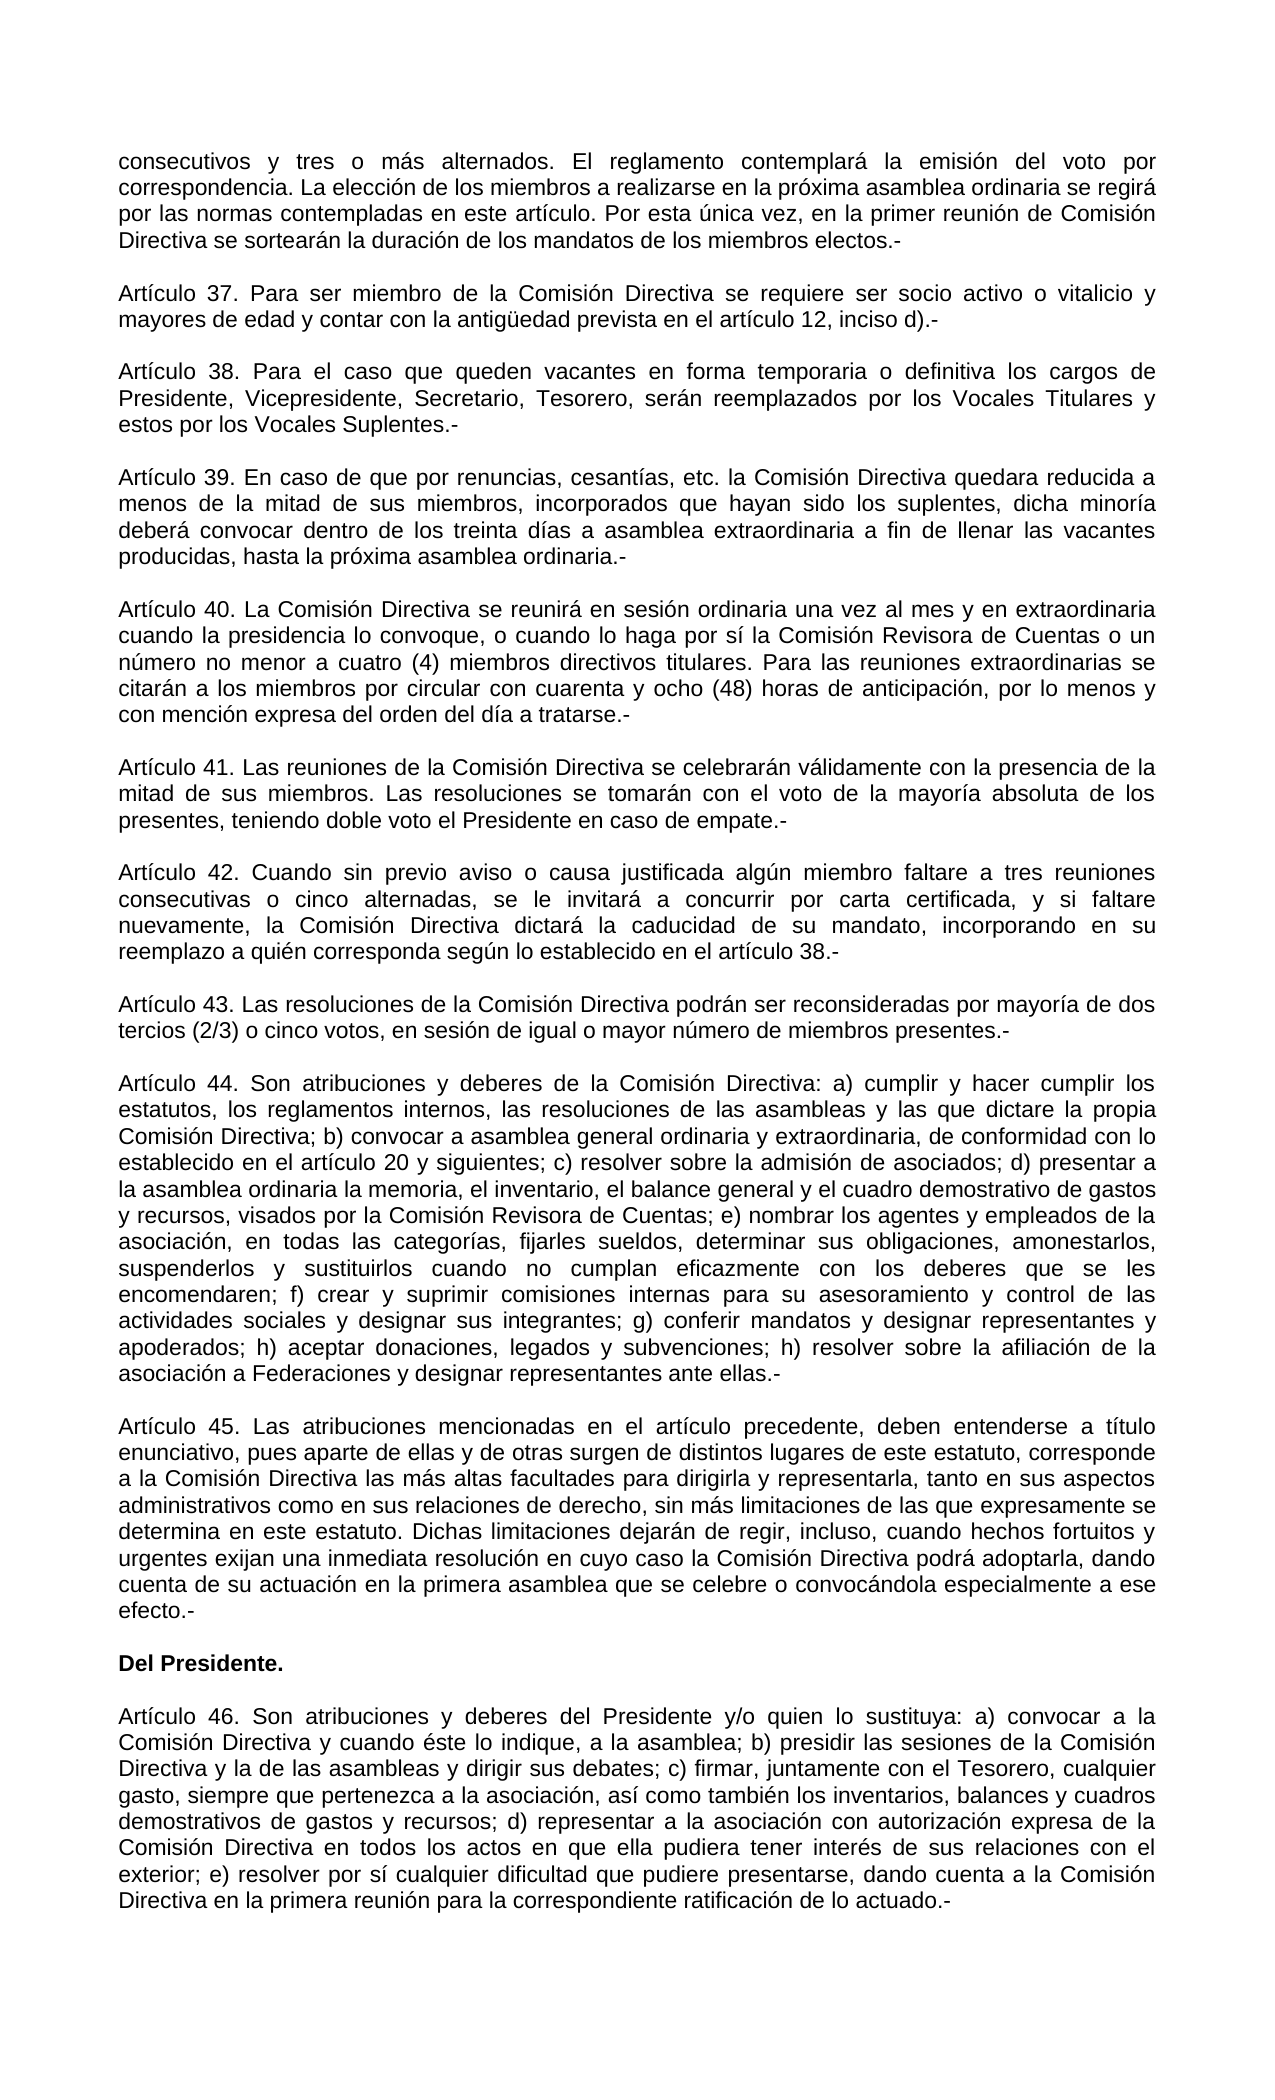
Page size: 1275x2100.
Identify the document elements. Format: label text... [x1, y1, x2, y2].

text Artículo 45. Las atribuciones mencionadas en el artículo precedente, deben entenderse a título enunciativo, pues aparte de ellas y de otras surgen de distintos lugares de este estatuto, corresponde a la Comisión Directiva las más altas facultades para dirigirla y representarla, tanto en sus aspectos administrativos como en sus relaciones de derecho, sin más limitaciones de las que expresamente se determina en este estatuto. Dichas limitaciones dejarán de regir, incluso, cuando hechos fortuitos y urgentes exijan una inmediata resolución en cuyo caso la Comisión Directiva podrá adoptarla, dando cuenta de su actuación en la primera asamblea que se celebre o convocándola especialmente a ese efecto.- [118, 1413, 1157, 1623]
text Artículo 40. La Comisión Directiva se reunirá en sesión ordinaria una vez al mes y en extraordinaria cuando la presidencia lo convoque, o cuando lo haga por sí la Comisión Revisora de Cuentas o un número no menor a cuatro (4) miembros directivos titulares. Para las reuniones extraordinarias se citarán a los miembros por circular con cuarenta y ocho (48) horas de anticipación, por lo menos y con mención expresa del orden del día a tratarse.- [118, 596, 1157, 727]
text Artículo 43. Las resoluciones de la Comisión Directiva podrán ser reconsideradas por mayoría de dos tercios (2/3) o cinco votos, en sesión de igual o mayor número de miembros presentes.- [118, 991, 1157, 1044]
text Artículo 41. Las reuniones de la Comisión Directiva se celebrarán válidamente con la presencia de la mitad de sus miembros. Las resoluciones se tomarán con el voto de la mayoría absoluta de los presentes, teniendo doble voto el Presidente en caso de empate.- [118, 754, 1157, 833]
text Del Presidente. [118, 1650, 1157, 1676]
text Artículo 44. Son atribuciones y deberes de la Comisión Directiva: a) cumplir y hacer cumplir los estatutos, los reglamentos internos, las resoluciones de las asambleas y las que dictare la propia Comisión Directiva; b) convocar a asamblea general ordinaria y extraordinaria, de conformidad con lo establecido en el artículo 20 y siguientes; c) resolver sobre la admisión de asociados; d) presentar a la asamblea ordinaria la memoria, el inventario, el balance general y el cuadro demostrativo de gastos y recursos, visados por la Comisión Revisora de Cuentas; e) nombrar los agentes y empleados de la asociación, en todas las categorías, fijarles sueldos, determinar sus obligaciones, amonestarlos, suspenderlos y sustituirlos cuando no cumplan eficazmente con los deberes que se les encomendaren; f) crear y suprimir comisiones internas para su asesoramiento y control de las actividades sociales y designar sus integrantes; g) conferir mandatos y designar representantes y apoderados; h) aceptar donaciones, legados y subvenciones; h) resolver sobre la afiliación de la asociación a Federaciones y designar representantes ante ellas.- [118, 1070, 1157, 1386]
text Artículo 38. Para el caso que queden vacantes en forma temporaria o definitiva los cargos de Presidente, Vicepresidente, Secretario, Tesorero, serán reemplazados por los Vocales Titulares y estos por los Vocales Suplentes.- [118, 358, 1157, 438]
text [118, 148, 1157, 253]
text Artículo 42. Cuando sin previo aviso o causa justificada algún miembro faltare a tres reuniones consecutivas o cinco alternadas, se le invitará a concurrir por carta certificada, y si faltare nuevamente, la Comisión Directiva dictará la caducidad de su mandato, incorporando en su reemplazo a quién corresponda según lo establecido en el artículo 38.- [118, 859, 1157, 965]
text Artículo 37. Para ser miembro de la Comisión Directiva se requiere ser socio activo o vitalicio y mayores de edad y contar con la antigüedad prevista en el artículo 12, inciso d).- [118, 279, 1157, 332]
text Artículo 39. En caso de que por renuncias, cesantías, etc. la Comisión Directiva quedara reducida a menos de la mitad de sus miembros, incorporados que hayan sido los suplentes, dicha minoría deberá convocar dentro de los treinta días a asamblea extraordinaria a fin de llenar las vacantes producidas, hasta la próxima asamblea ordinaria.- [118, 464, 1157, 569]
text Artículo 46. Son atribuciones y deberes del Presidente y/o quien lo sustituya: a) convocar a la Comisión Directiva y cuando éste lo indique, a la asamblea; b) presidir las sesiones de la Comisión Directiva y la de las asambleas y dirigir sus debates; c) firmar, juntamente con el Tesorero, cualquier gasto, siempre que pertenezca a la asociación, así como también los inventarios, balances y cuadros demostrativos de gastos y recursos; d) representar a la asociación con autorización expresa de la Comisión Directiva en todos los actos en que ella pudiera tener interés de sus relaciones con el exterior; e) resolver por sí cualquier dificultad que pudiere presentarse, dando cuenta a la Comisión Directiva en la primera reunión para la correspondiente ratificación de lo actuado.- [118, 1703, 1157, 1913]
